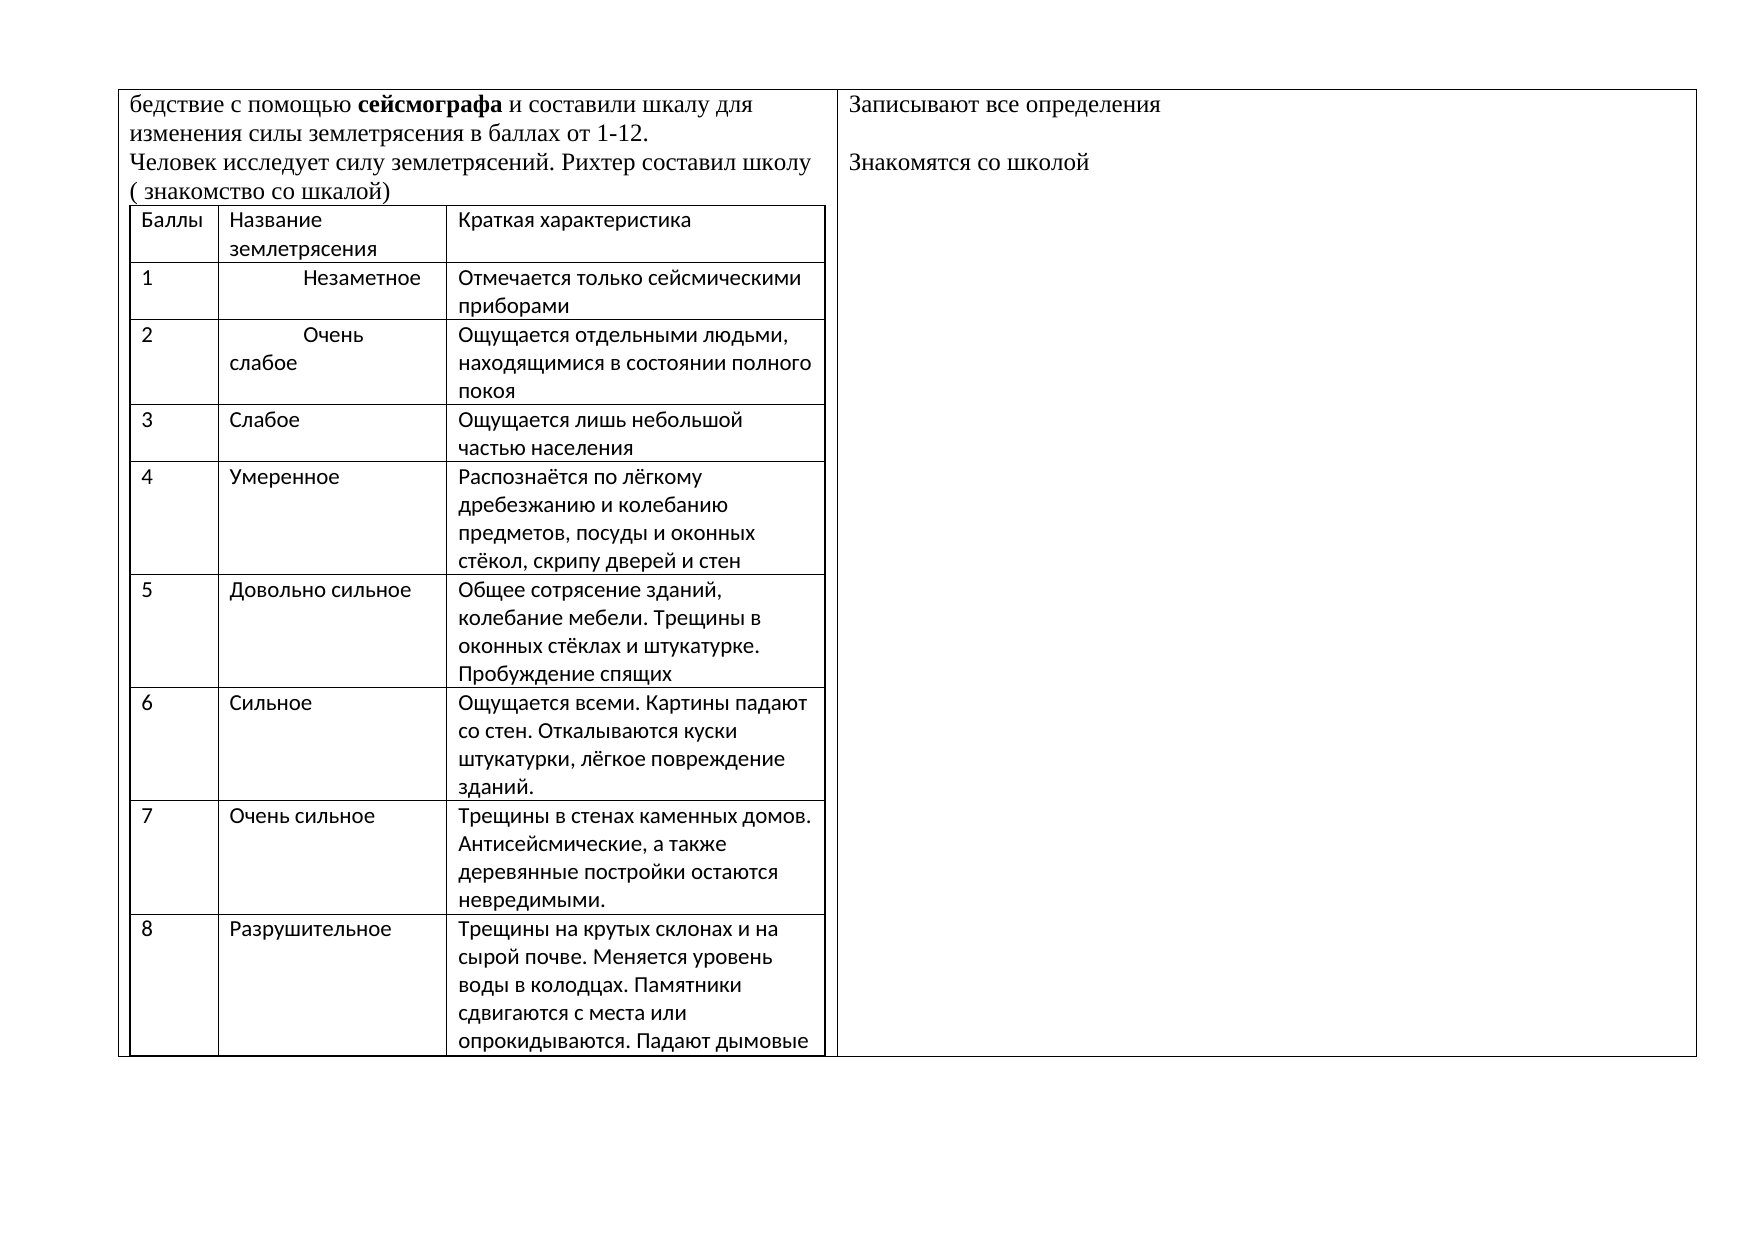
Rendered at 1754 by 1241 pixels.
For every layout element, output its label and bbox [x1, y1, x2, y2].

table_cell [838, 90, 1696, 1056]
table_cell [119, 90, 837, 1056]
